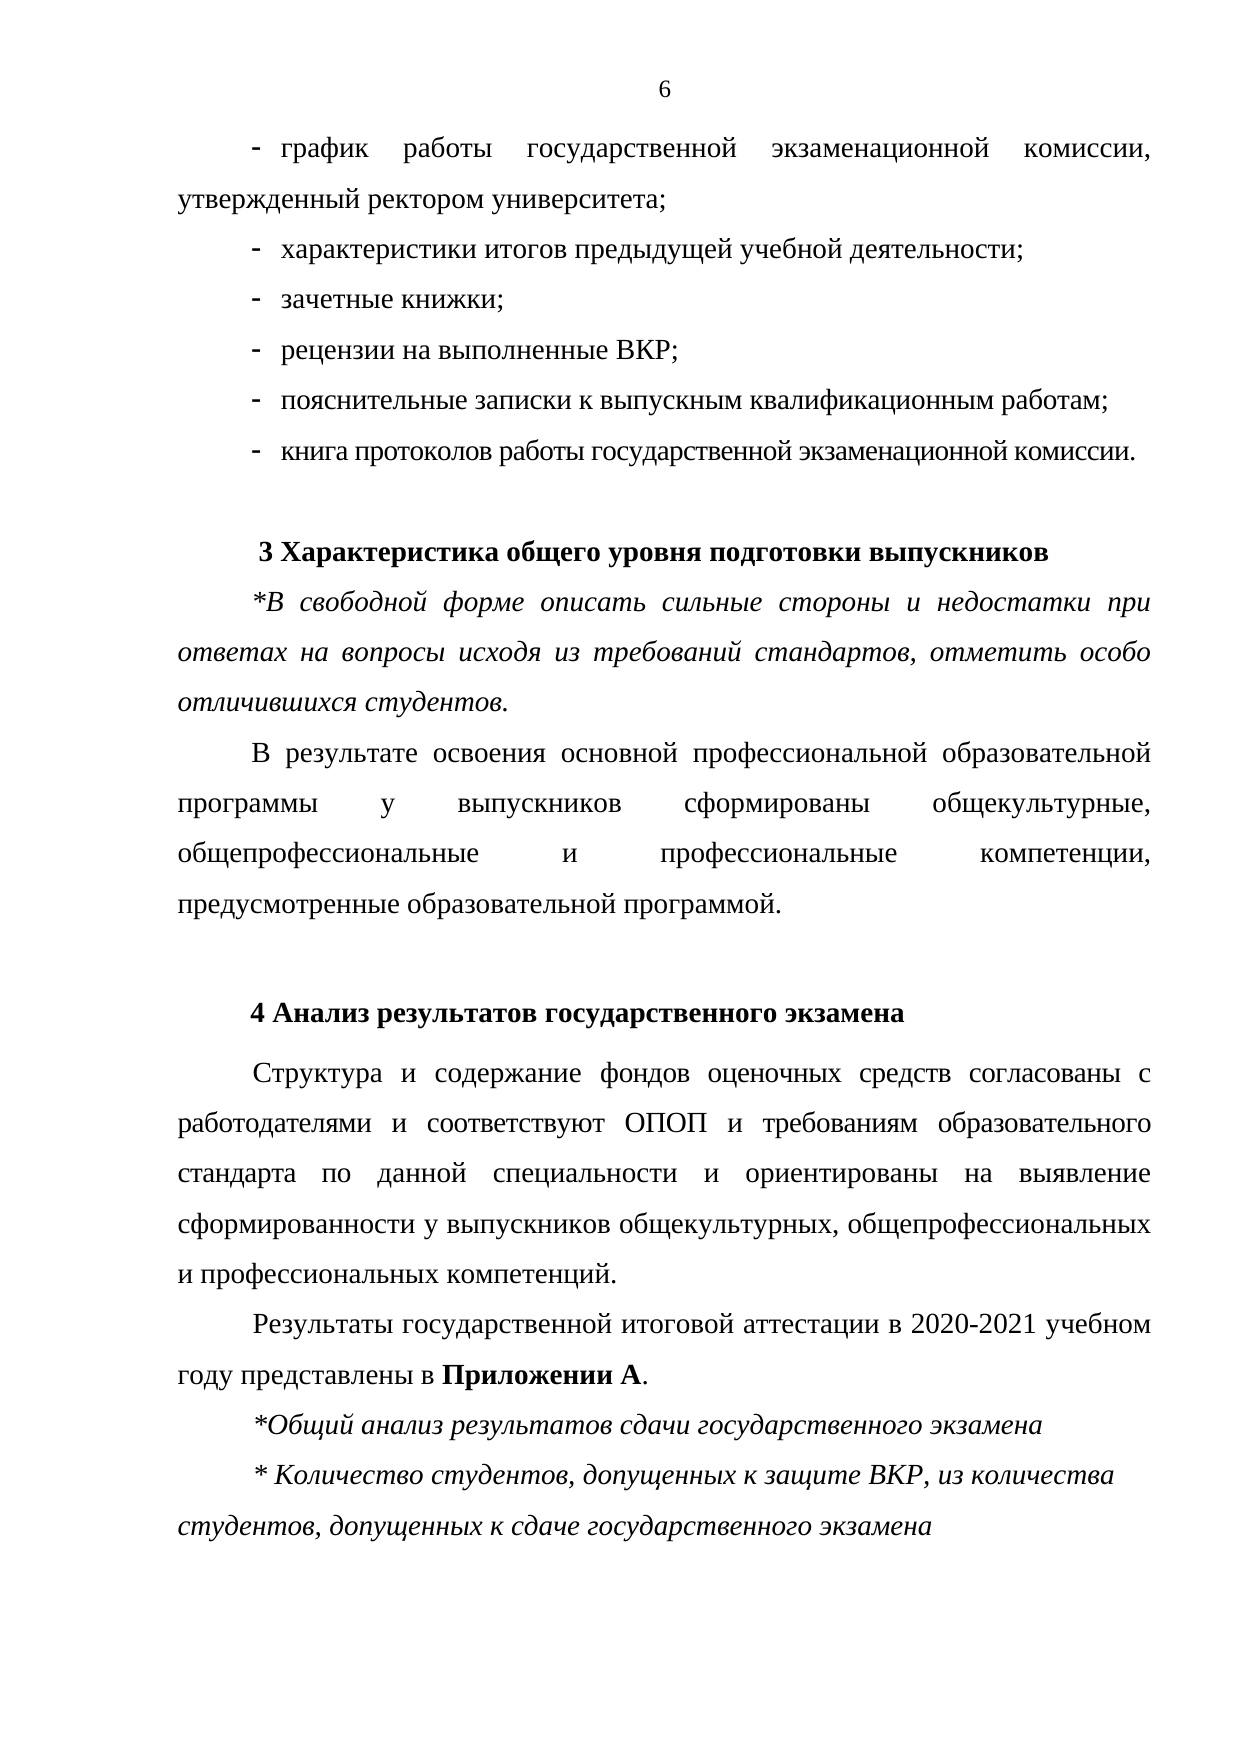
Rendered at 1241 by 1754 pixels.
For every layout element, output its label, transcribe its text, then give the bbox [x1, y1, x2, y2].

list рецензии на выполненные ВКР; [177, 332, 1152, 366]
list книга протоколов работы государственной экзаменационной комиссии. [177, 433, 1152, 467]
list пояснительные записки к выпускным квалификационным работам; [177, 382, 1152, 416]
text Структура и содержание фондов оценочных средств согласованы с работодателями и соответствуют ОПОП и требованиям образовательного стандарта по данной специальности и ориентированы на выявление сформированности у выпускников общекультурных, общепрофессиональных и профессиональных компетенций. [177, 1055, 1152, 1290]
text Результаты государственной итоговой аттестации в 2020-2021 учебном году представлены в Приложении А. [177, 1306, 1152, 1390]
text *В свободной форме описать сильные стороны и недостатки при ответах на вопросы исходя из требований стандартов, отметить особо отличившихся студентов. [177, 584, 1152, 718]
list зачетные книжки; [177, 282, 1152, 315]
text В результате освоения основной профессиональной образовательной программы у выпускников сформированы общекультурные, общепрофессиональные и профессиональные компетенции, предусмотренные образовательной программой. [177, 735, 1152, 919]
text 3 Характеристика общего уровня подготовки выпускников [177, 534, 1152, 567]
text *Общий анализ результатов сдачи государственного экзамена [177, 1407, 1152, 1441]
text 4 Анализ результатов государственного экзамена [177, 996, 1152, 1029]
text * Количество студентов, допущенных к защите ВКР, из количества студентов, допущенных к сдаче государственного экзамена [177, 1457, 1152, 1541]
list характеристики итогов предыдущей учебной деятельности; [177, 231, 1152, 265]
list график работы государственной экзаменационной комиссии, утвержденный ректором университета; [177, 131, 1152, 214]
